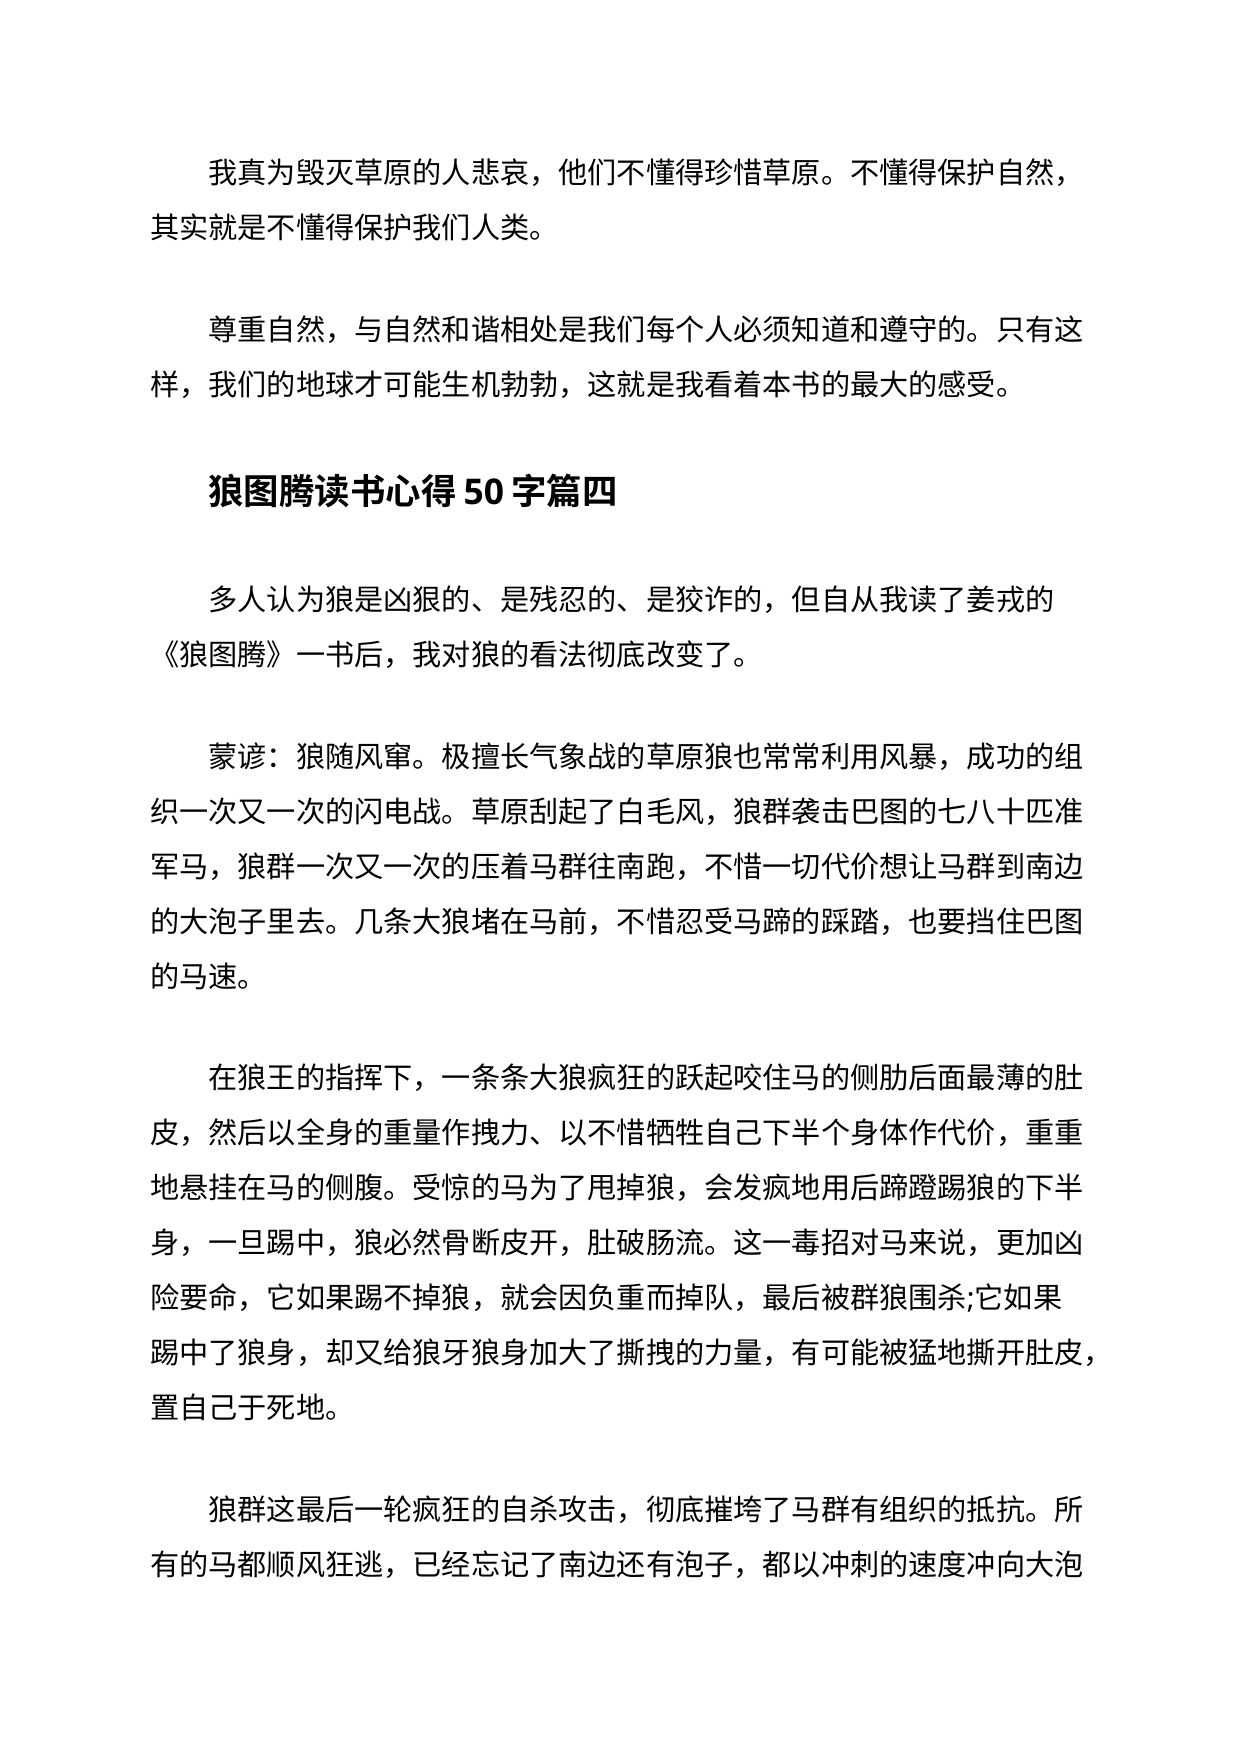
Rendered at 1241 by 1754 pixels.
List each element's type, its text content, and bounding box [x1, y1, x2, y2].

text 多人认为狼是凶狠的、是残忍的、是狡诈的，但自从我读了姜戎的《狼图腾》一书后，我对狼的看法彻底改变了。 [150, 577, 1090, 674]
text 我真为毁灭草原的人悲哀，他们不懂得珍惜草原。不懂得保护自然，其实就是不懂得保护我们人类。 [150, 150, 1090, 247]
text 在狼王的指挥下，一条条大狼疯狂的跃起咬住马的侧肋后面最薄的肚皮，然后以全身的重量作拽力、以不惜牺牲自己下半个身体作代价，重重地悬挂在马的侧腹。受惊的马为了甩掉狼，会发疯地用后蹄蹬踢狼的下半身，一旦踢中，狼必然骨断皮开，肚破肠流。这一毒招对马来说，更加凶险要命，它如果踢不掉狼，就会因负重而掉队，最后被群狼围杀;它如果踢中了狼身，却又给狼牙狼身加大了撕拽的力量，有可能被猛地撕开肚皮，置自己于死地。 [150, 1055, 1090, 1427]
text 尊重自然，与自然和谐相处是我们每个人必须知道和遵守的。只有这样，我们的地球才可能生机勃勃，这就是我看着本书的最大的感受。 [150, 307, 1090, 404]
text 蒙谚：狼随风窜。极擅长气象战的草原狼也常常利用风暴，成功的组织一次又一次的闪电战。草原刮起了白毛风，狼群袭击巴图的七八十匹准军马，狼群一次又一次的压着马群往南跑，不惜一切代价想让马群到南边的大泡子里去。几条大狼堵在马前，不惜忍受马蹄的踩踏，也要挡住巴图的马速。 [150, 733, 1090, 995]
text 狼图腾读书心得50字篇四 [150, 463, 1090, 515]
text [150, 1486, 1090, 1583]
